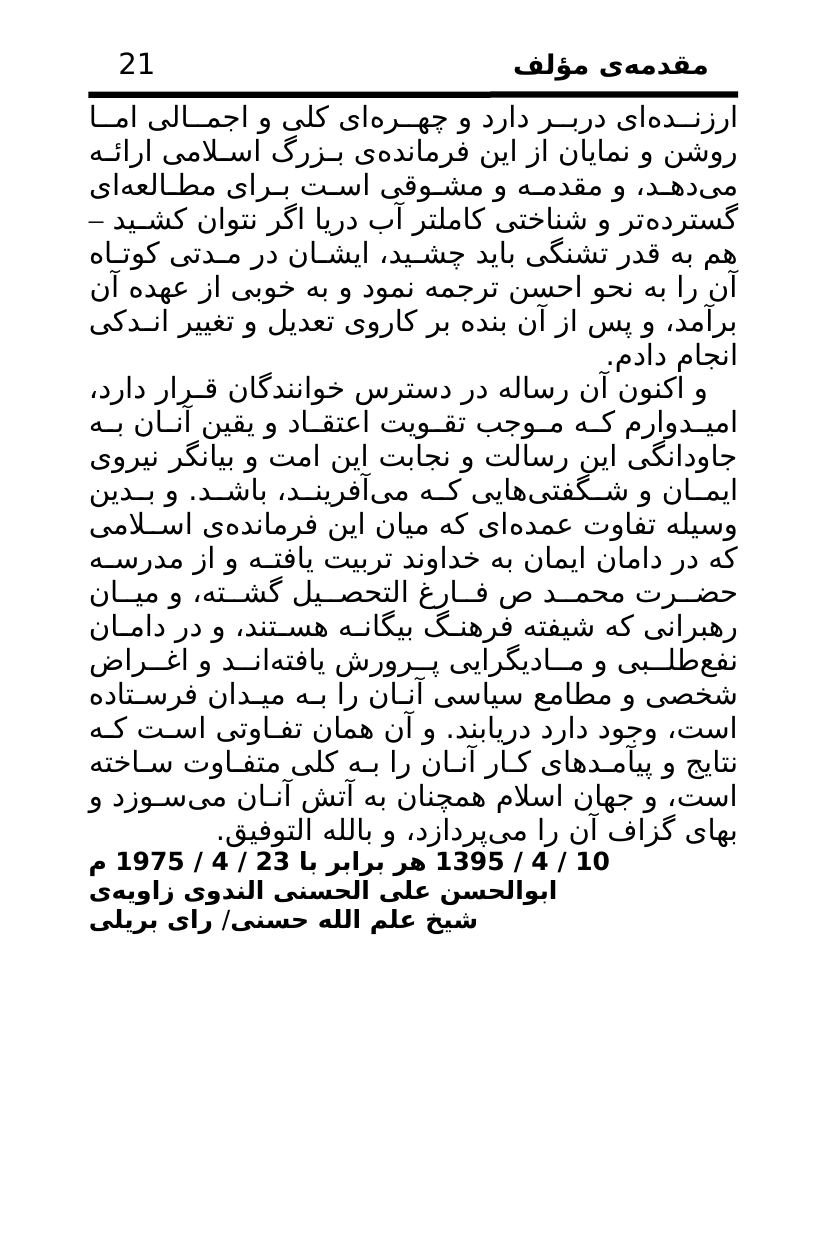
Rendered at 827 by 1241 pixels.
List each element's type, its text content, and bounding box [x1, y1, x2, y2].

text و اکنون آن رساله در دسترس خوانندگان قرار دارد، امیدوارم که موجب تقویت اعتقاد و یقین آنان به جاودانگی این رسالت و نجابت این امت و بیانگر نیروی ایمان و شگفتی‌هایی که می‌آفریند، باشد. و بدین وسیله تفاوت عمده‌ای که میان این فرمانده‌ی اسلامی که در دامان ایمان به خداوند تربیت یافته و از مدرسه حضرت محمد ص فارغ التحصیل گشته، و میان رهبرانی که شیفته فرهنگ بیگانه هستند، و در دامان نفع‌طلبی و مادیگرایی پرورش یافته‌اند و اغراض شخصی و مطامع سیاسی آنان را به میدان فرستاده است، وجود دارد دریابند. و آن همان تفاوتی است که نتایج و پیآمدهای کار آنان را به کلی متفاوت ساخته است، و جهان اسلام همچنان به آتش آنان می‌سوزد و بهای گزاف آن را می‌پردازد، و بالله التوفیق. [89, 372, 738, 847]
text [89, 100, 738, 372]
text شیخ علم الله حسنی/ رای بریلی [89, 906, 738, 935]
text ابوالحسن علی الحسنی الندوی زاویه‌ی [89, 876, 738, 906]
text 10 / 4 / 1395 هر برابر با 23 / 4 / 1975 م [89, 847, 738, 876]
